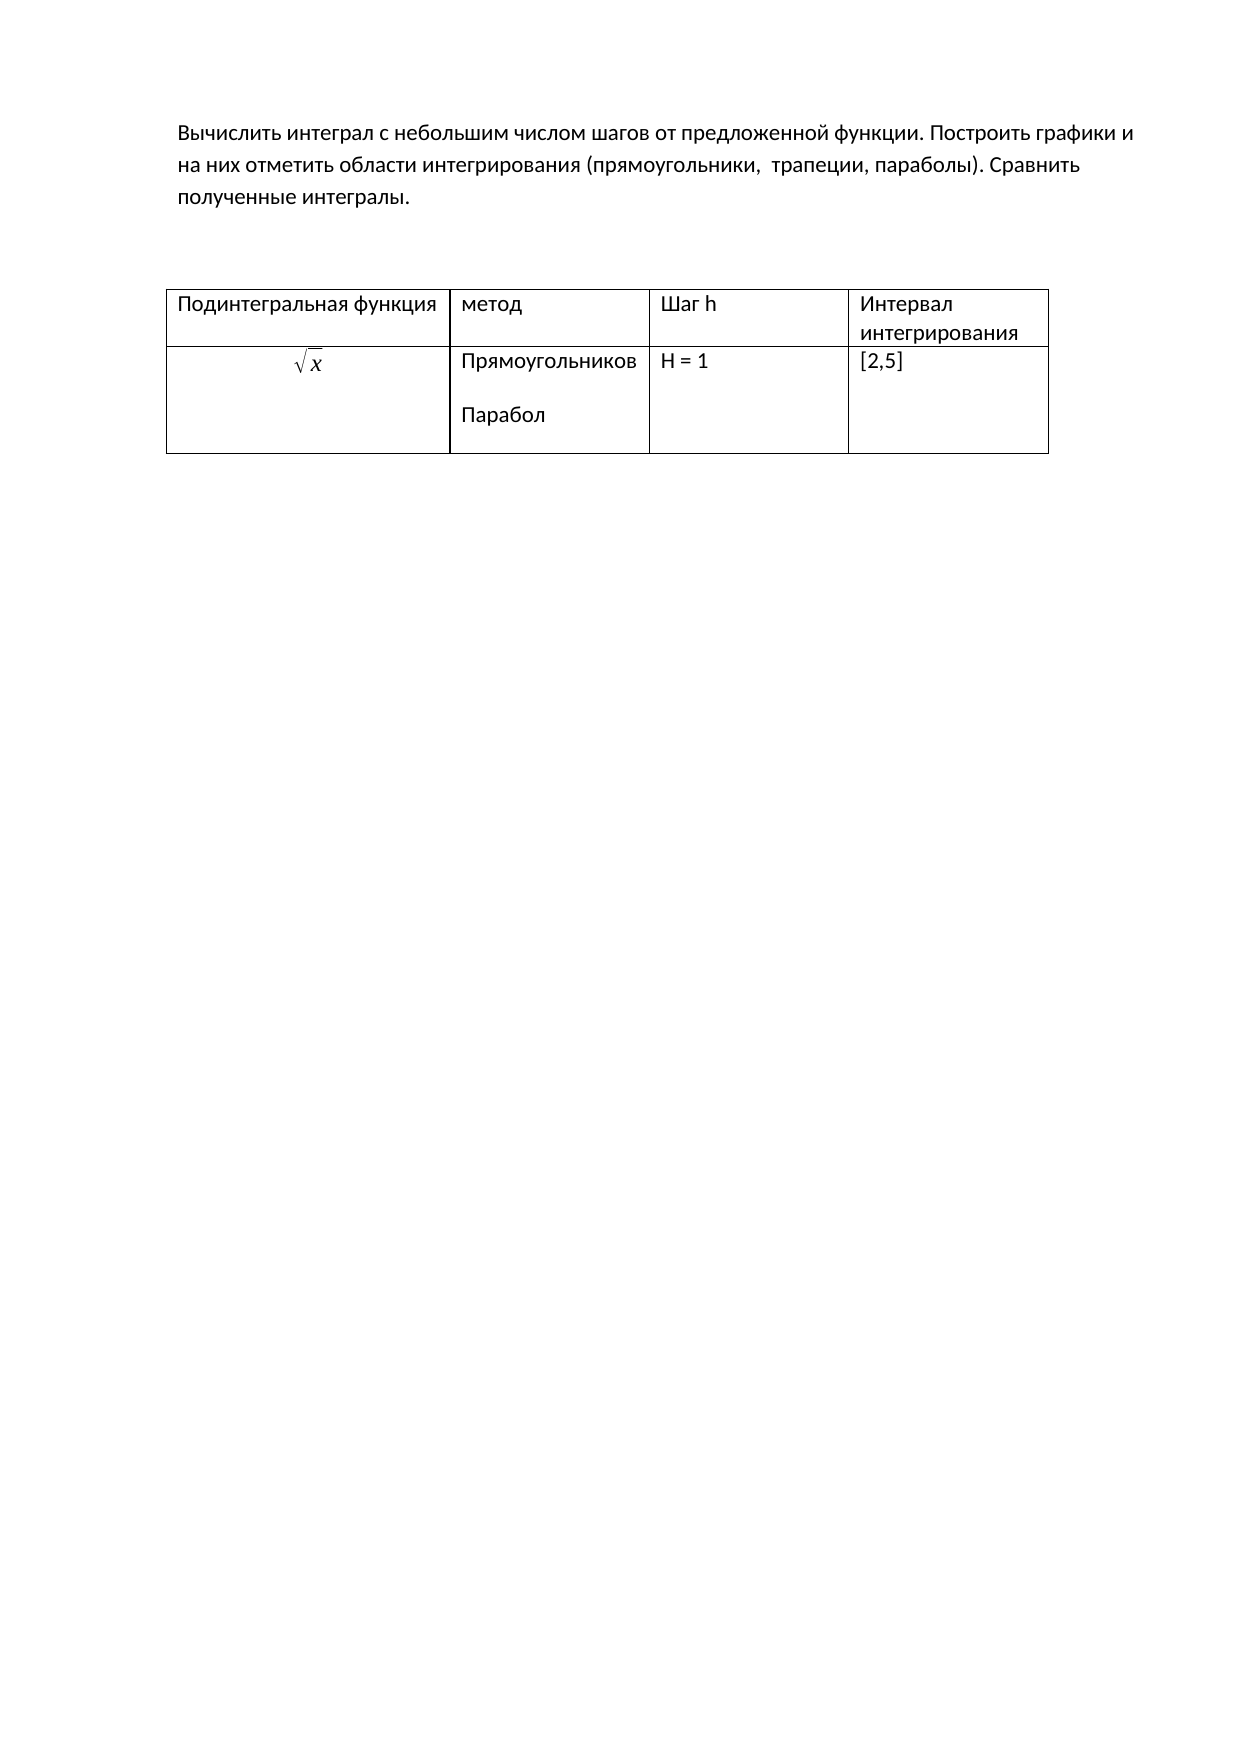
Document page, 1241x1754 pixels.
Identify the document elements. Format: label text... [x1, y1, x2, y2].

table_header метод [451, 290, 649, 346]
table_cell [2,5] [849, 347, 1048, 452]
table_cell H = 1 [650, 347, 848, 452]
table_header Шаг h [650, 290, 848, 346]
table_cell Прямоугольников Парабол [451, 347, 649, 452]
table_header Подинтегральная функция [167, 290, 449, 346]
text Вычислить интеграл с небольшим числом шагов от предложенной функции. Построить графики и на них отметить области интегрирования (прямоугольники, трапеции, параболы). Сравнить полученные интегралы. [177, 118, 1152, 211]
table_cell [167, 347, 449, 452]
table_header Интервал интегрирования [849, 290, 1048, 346]
